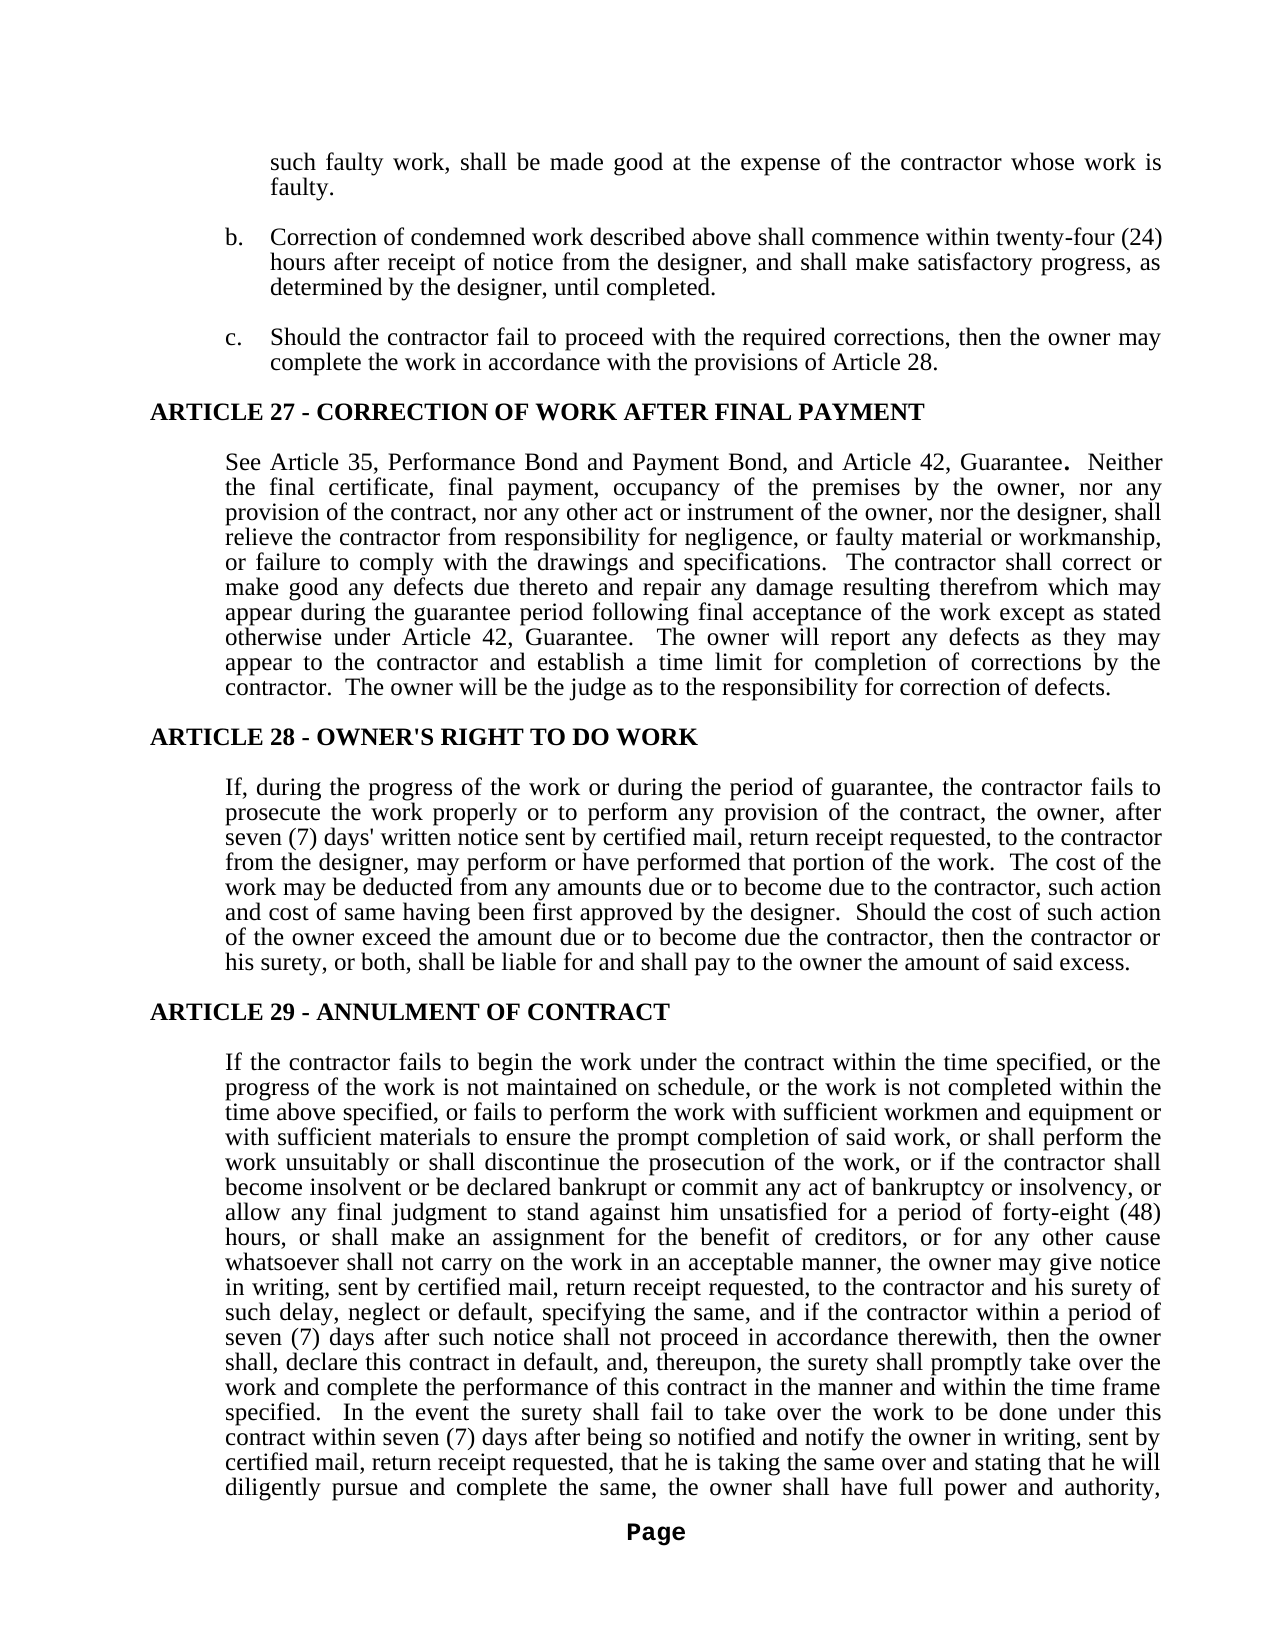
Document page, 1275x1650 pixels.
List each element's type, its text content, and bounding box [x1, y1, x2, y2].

text ARTICLE 29 - ANNULMENT OF CONTRACT- [150, 1000, 1162, 1025]
text ARTICLE 27 - CORRECTION OF WORK AFTER FINAL PAYMENT- [150, 400, 1162, 425]
text c. Should the contractor fail to proceed with the required corrections, then the owner may complete the work in accordance with the provisions of Article 28. [150, 325, 1162, 375]
text ARTICLE 28 - OWNER'S RIGHT TO DO WORK- [150, 725, 1162, 750]
text See Article 35, Performance Bond and Payment Bond, and Article 42, Guarantee. Neither the final certificate, final payment, occupancy of the premises by the owner, nor any provision of the contract, nor any other act or instrument of the owner, nor the designer, shall relieve the contractor from responsibility for negligence, or faulty material or workmanship, or failure to comply with the drawings and specifications. The contractor shall correct or make good any defects due thereto and repair any damage resulting therefrom which may appear during the guarantee period following final acceptance of the work except as stated otherwise under Article 42, Guarantee. The owner will report any defects as they may appear to the contractor and establish a time limit for completion of corrections by the contractor. The owner will be the judge as to the responsibility for correction of defects. [225, 450, 1162, 700]
text b. Correction of condemned work described above shall commence within twenty-four (24) hours after receipt of notice from the designer, and shall make satisfactory progress, as determined by the designer, until completed. [150, 225, 1162, 300]
text If, during the progress of the work or during the period of guarantee, the contractor fails to prosecute the work properly or to perform any provision of the contract, the owner, after seven (7) days' written notice sent by certified mail, return receipt requested, to the contractor from the designer, may perform or have performed that portion of the work. The cost of the work may be deducted from any amounts due or to become due to the contractor, such action and cost of same having been first approved by the designer. Should the cost of such action of the owner exceed the amount due or to become due the contractor, then the contractor or his surety, or both, shall be liable for and shall pay to the owner the amount of said excess. [225, 775, 1162, 975]
